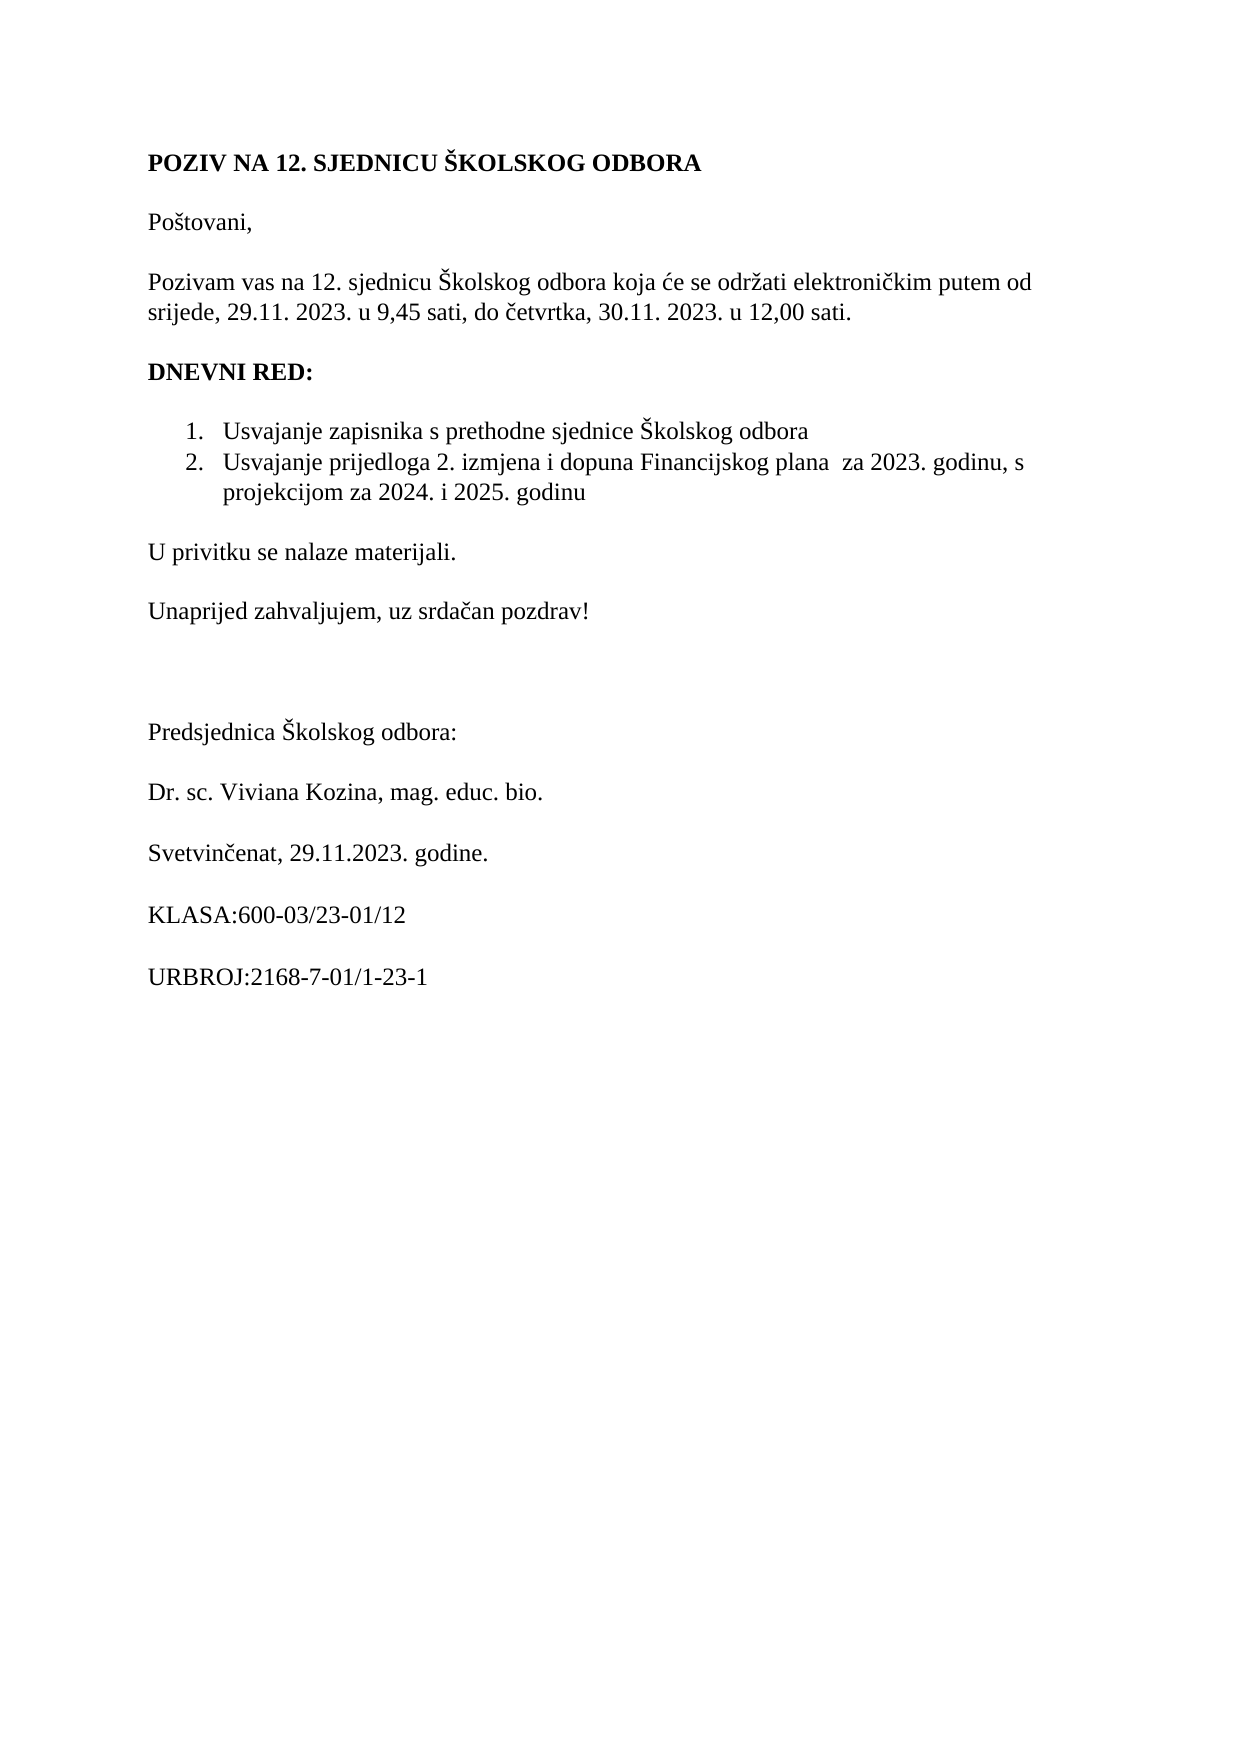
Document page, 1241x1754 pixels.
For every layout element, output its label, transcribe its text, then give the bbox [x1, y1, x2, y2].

text KLASA:600-03/23-01/12 [148, 900, 1093, 929]
text DNEVNI RED: [148, 357, 1093, 386]
text Predsjednica Školskog odbora: [148, 717, 1093, 746]
list Usvajanje prijedloga 2. izmjena i dopuna Financijskog plana za 2023. godinu, s projekcijom za 2024. i 2025. godinu [185, 447, 1093, 506]
text Pozivam vas na 12. sjednicu Školskog odbora koja će se održati elektroničkim putem od srijede, 29.11. 2023. u 9,45 sati, do četvrtka, 30.11. 2023. u 12,00 sati. [148, 267, 1093, 326]
text Dr. sc. Viviana Kozina, mag. educ. bio. [148, 777, 1093, 806]
text Unaprijed zahvaljujem, uz srdačan pozdrav! [148, 596, 1093, 625]
text Poštovani, [148, 207, 1093, 236]
text Svetvinčenat, 29.11.2023. godine. [148, 838, 1093, 867]
list Usvajanje zapisnika s prethodne sjednice Školskog odbora [185, 416, 1093, 445]
text U privitku se nalaze materijali. [148, 537, 1093, 566]
text POZIV NA 12. SJEDNICU ŠKOLSKOG ODBORA [148, 148, 1093, 176]
text URBROJ:2168-7-01/1-23-1 [148, 962, 1093, 990]
